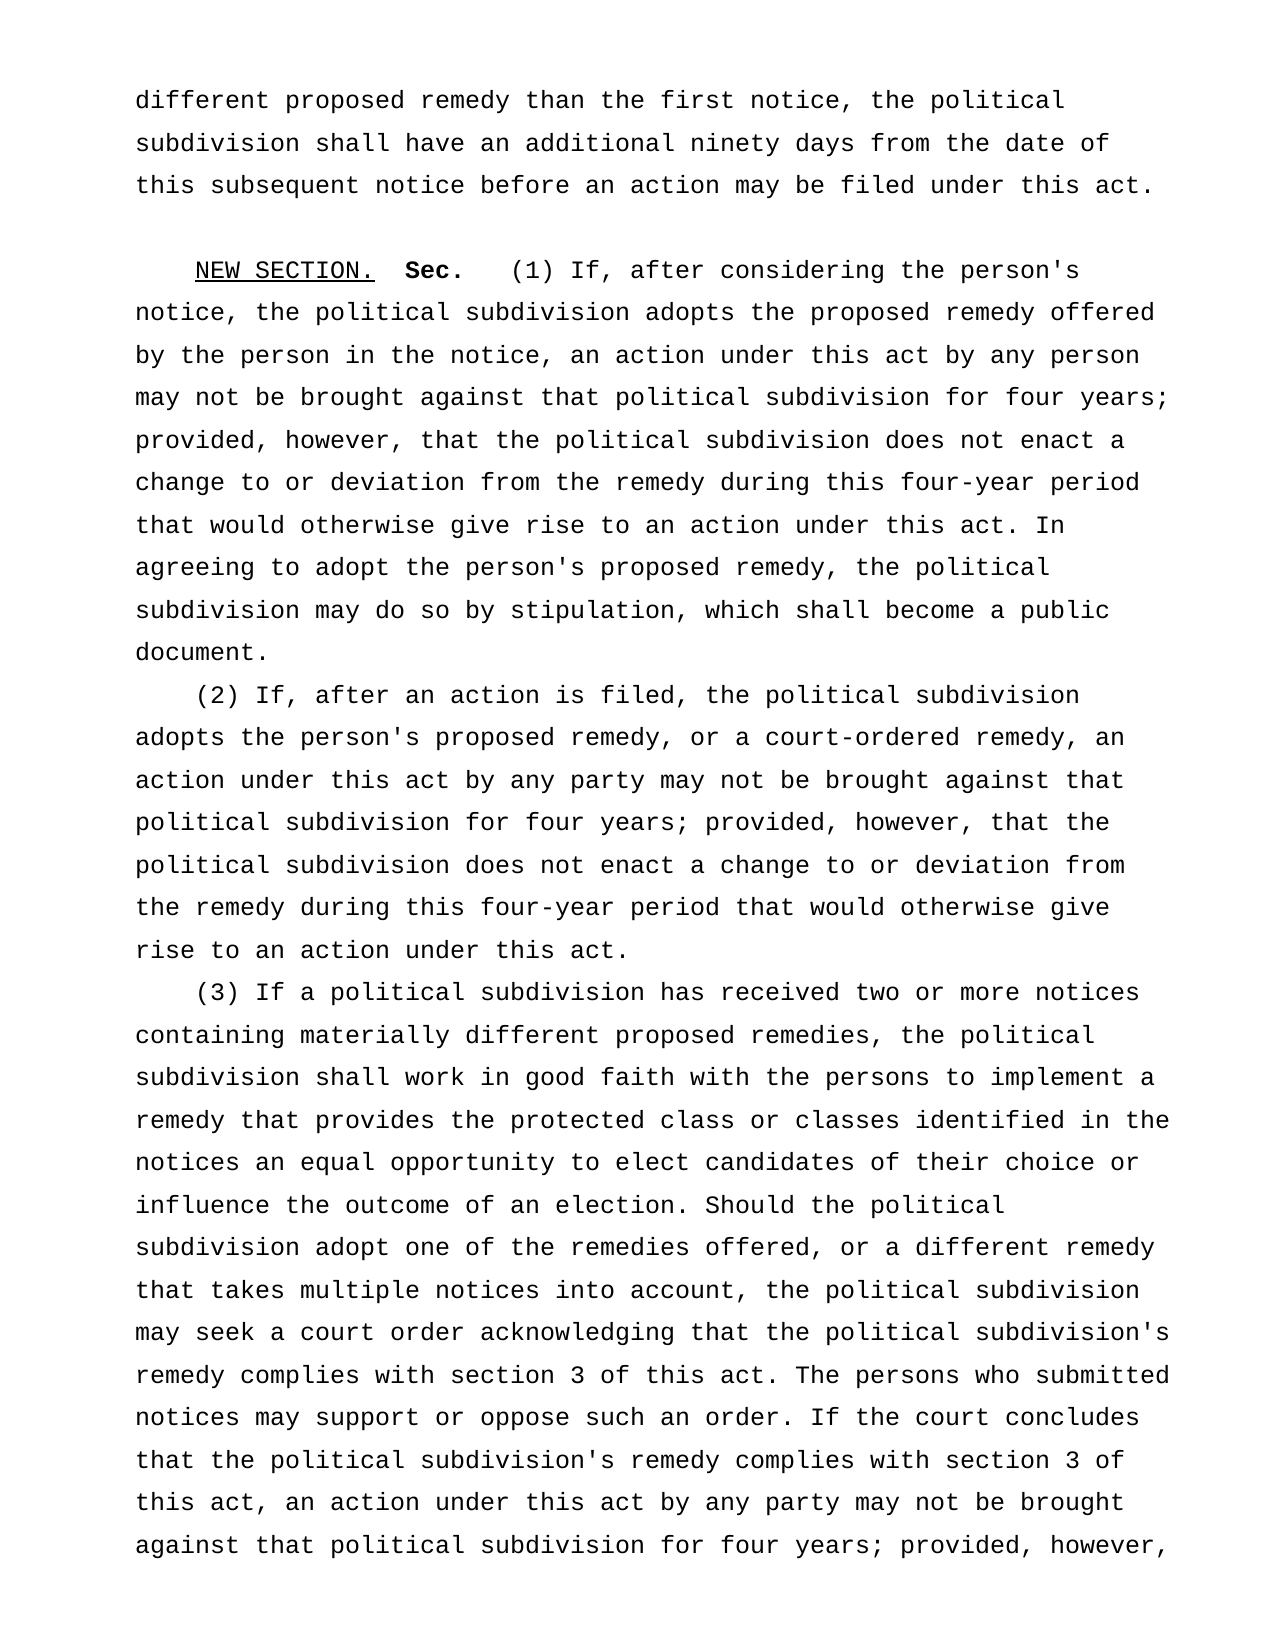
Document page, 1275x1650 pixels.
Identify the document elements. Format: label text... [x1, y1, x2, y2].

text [135, 75, 1170, 202]
text NEW SECTION. Sec. (1) If, after considering the person's notice, the political subdivision adopts the proposed remedy offered by the person in the notice, an action under this act by any person may not be brought against that political subdivision for four years; provided, however, that the political subdivision does not enact a change to or deviation from the remedy during this four-year period that would otherwise give rise to an action under this act. In agreeing to adopt the person's proposed remedy, the political subdivision may do so by stipulation, which shall become a public document. [135, 244, 1170, 669]
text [135, 967, 1170, 1562]
text (2) If, after an action is filed, the political subdivision adopts the person's proposed remedy, or a court-ordered remedy, an action under this act by any party may not be brought against that political subdivision for four years; provided, however, that the political subdivision does not enact a change to or deviation from the remedy during this four-year period that would otherwise give rise to an action under this act. [135, 669, 1170, 967]
